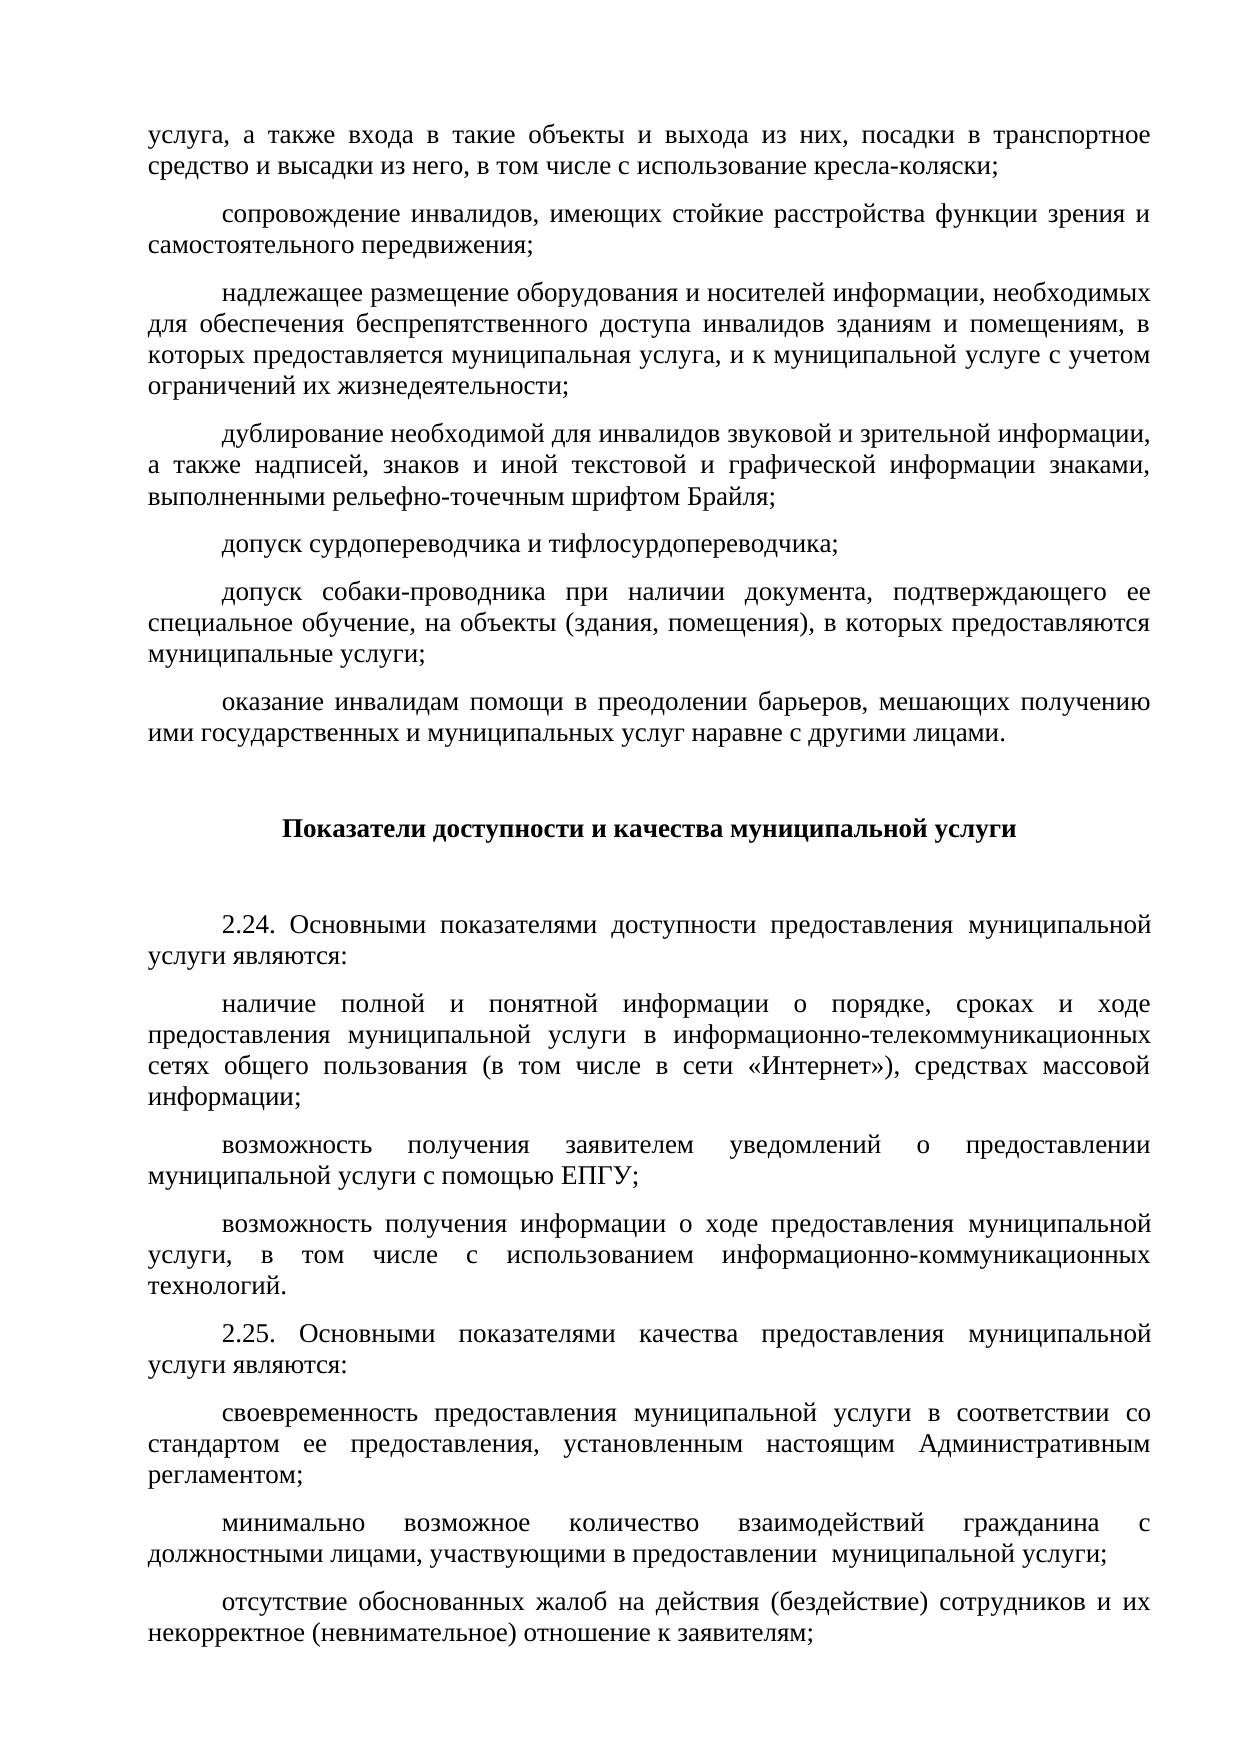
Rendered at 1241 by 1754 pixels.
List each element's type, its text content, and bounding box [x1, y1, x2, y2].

text оказание инвалидам помощи в преодолении барьеров, мешающих получению ими государственных и муниципальных услуг наравне с другими лицами. [148, 685, 1152, 748]
text дублирование необходимой для инвалидов звуковой и зрительной информации, а также надписей, знаков и иной текстовой и графической информации знаками, выполненными рельефно-точечным шрифтом Брайля; [148, 417, 1152, 511]
text надлежащее размещение оборудования и носителей информации, необходимых для обеспечения беспрепятственного доступа инвалидов зданиям и помещениям, в которых предоставляется муниципальная услуга, и к муниципальной услуге с учетом ограничений их жизнедеятельности; [148, 276, 1152, 401]
text своевременность предоставления муниципальной услуги в соответствии со стандартом ее предоставления, установленным настоящим Административным регламентом; [148, 1396, 1152, 1489]
text возможность получения информации о ходе предоставления муниципальной услуги, в том числе с использованием информационно-коммуникационных технологий. [148, 1207, 1152, 1300]
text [148, 118, 1152, 180]
text Показатели доступности и качества муниципальной услуги [148, 812, 1152, 843]
text сопровождение инвалидов, имеющих стойкие расстройства функции зрения и самостоятельного передвижения; [148, 197, 1152, 259]
text минимально возможное количество взаимодействий гражданина с должностными лицами, участвующими в предоставлении муниципальной услуги; [148, 1506, 1152, 1568]
text допуск собаки-проводника при наличии документа, подтверждающего ее специальное обучение, на объекты (здания, помещения), в которых предоставляются муниципальные услуги; [148, 575, 1152, 669]
text возможность получения заявителем уведомлений о предоставлении муниципальной услуги с помощью ЕПГУ; [148, 1128, 1152, 1190]
text отсутствие обоснованных жалоб на действия (бездействие) сотрудников и их некорректное (невнимательное) отношение к заявителям; [148, 1585, 1152, 1647]
text наличие полной и понятной информации о порядке, сроках и ходе предоставления муниципальной услуги в информационно-телекоммуникационных сетях общего пользования (в том числе в сети «Интернет»), средствах массовой информации; [148, 987, 1152, 1111]
text 2.24. Основными показателями доступности предоставления муниципальной услуги являются: [148, 908, 1152, 970]
text допуск сурдопереводчика и тифлосурдопереводчика; [148, 527, 1152, 558]
text 2.25. Основными показателями качества предоставления муниципальной услуги являются: [148, 1317, 1152, 1379]
